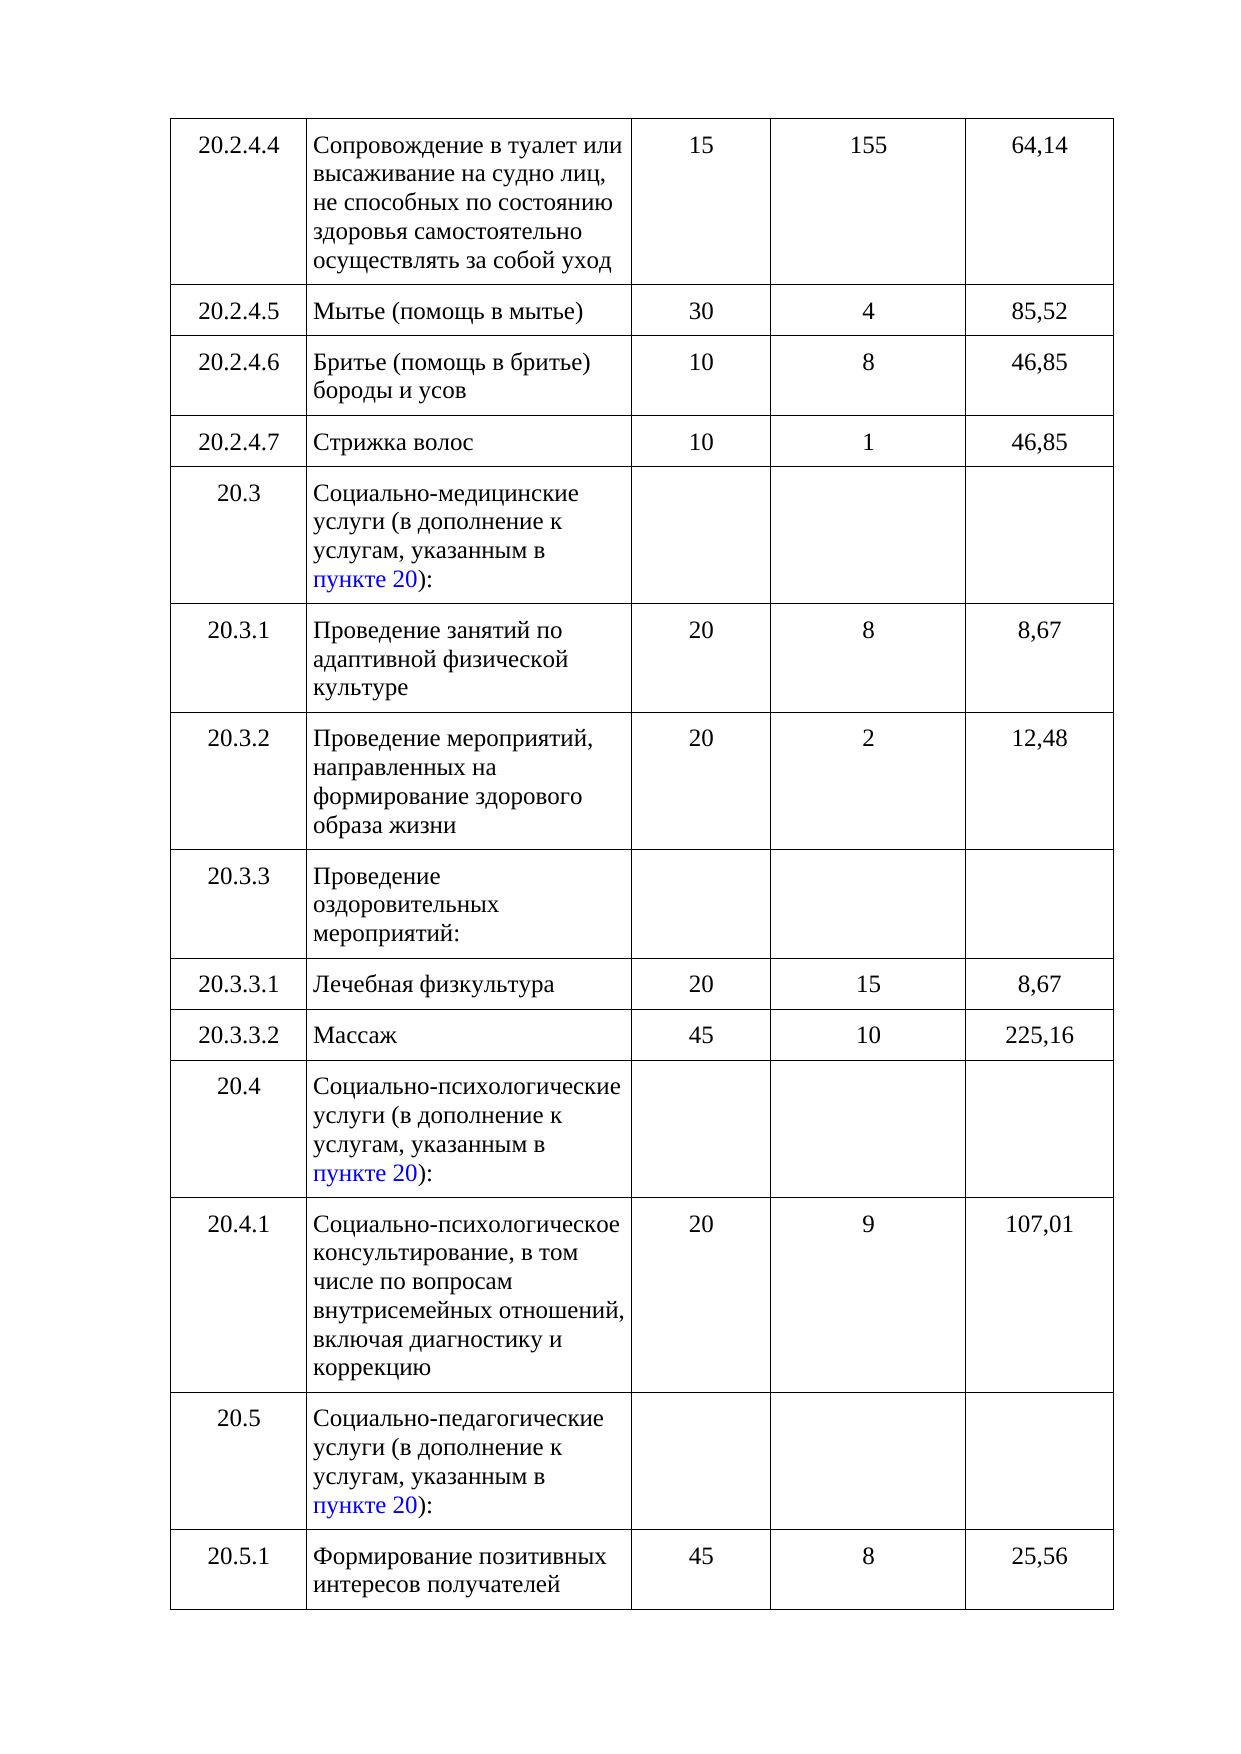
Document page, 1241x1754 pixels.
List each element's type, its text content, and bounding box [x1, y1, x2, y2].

table_cell Проведение мероприятий, направленных на формирование здорового образа жизни [307, 713, 631, 849]
table_cell 20.4 [171, 1061, 306, 1197]
table_cell 15 [632, 119, 770, 284]
table_cell 20 [632, 713, 770, 849]
table_cell 45 [632, 1530, 770, 1609]
table_cell 15 [771, 959, 965, 1009]
table_cell 25,56 [966, 1530, 1113, 1609]
table_cell 20.3.1 [171, 604, 306, 712]
table_cell 20.2.4.7 [171, 416, 306, 466]
table_cell 8 [771, 336, 965, 415]
table_cell 20.3.2 [171, 713, 306, 849]
table_cell 1 [771, 416, 965, 466]
table_cell 30 [632, 285, 770, 335]
table_cell [632, 850, 770, 958]
table_cell [966, 1061, 1113, 1197]
table_cell Социально-педагогические услуги (в дополнение к услугам, указанным в пункте 20): [307, 1393, 631, 1529]
table_cell [771, 467, 965, 603]
table_cell [771, 1061, 965, 1197]
table_cell 20.2.4.5 [171, 285, 306, 335]
table_cell 12,48 [966, 713, 1113, 849]
table_cell 20 [632, 604, 770, 712]
table_cell 20.2.4.4 [171, 119, 306, 284]
table_cell 10 [771, 1010, 965, 1060]
table_cell [966, 1393, 1113, 1529]
table_cell 20.5.1 [171, 1530, 306, 1609]
table_cell 46,85 [966, 416, 1113, 466]
table_cell 225,16 [966, 1010, 1113, 1060]
table_cell [632, 467, 770, 603]
table_cell 20.2.4.6 [171, 336, 306, 415]
table_cell 20.3.3 [171, 850, 306, 958]
table_cell Массаж [307, 1010, 631, 1060]
table_cell 20.5 [171, 1393, 306, 1529]
table_cell 2 [771, 713, 965, 849]
table_cell 20.3 [171, 467, 306, 603]
table_cell Бритье (помощь в бритье) бороды и усов [307, 336, 631, 415]
table_cell 20.3.3.2 [171, 1010, 306, 1060]
table_cell Мытье (помощь в мытье) [307, 285, 631, 335]
table_cell [632, 1061, 770, 1197]
table_cell 10 [632, 336, 770, 415]
table_cell 155 [771, 119, 965, 284]
table_cell 10 [632, 416, 770, 466]
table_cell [307, 1530, 631, 1609]
table_cell [966, 850, 1113, 958]
table_cell [966, 467, 1113, 603]
table_cell 8,67 [966, 604, 1113, 712]
table_cell [632, 1393, 770, 1529]
table_cell Проведение занятий по адаптивной физической культуре [307, 604, 631, 712]
table_cell 107,01 [966, 1198, 1113, 1392]
table_cell 20.4.1 [171, 1198, 306, 1392]
table_cell Социально-психологические услуги (в дополнение к услугам, указанным в пункте 20): [307, 1061, 631, 1197]
table_cell Социально-психологическое консультирование, в том числе по вопросам внутрисемейных отношений, включая диагностику и коррекцию [307, 1198, 631, 1392]
table_cell Лечебная физкультура [307, 959, 631, 1009]
table_cell [771, 1393, 965, 1529]
table_cell 8 [771, 604, 965, 712]
table_cell Стрижка волос [307, 416, 631, 466]
table_cell 9 [771, 1198, 965, 1392]
table_cell Проведение оздоровительных мероприятий: [307, 850, 631, 958]
table_cell 45 [632, 1010, 770, 1060]
table_cell 8,67 [966, 959, 1113, 1009]
table_cell 85,52 [966, 285, 1113, 335]
table_cell 20.3.3.1 [171, 959, 306, 1009]
table_cell 20 [632, 959, 770, 1009]
table_cell 20 [632, 1198, 770, 1392]
table_cell Сопровождение в туалет или высаживание на судно лиц, не способных по состоянию здоровья самостоятельно осуществлять за собой уход [307, 119, 631, 284]
table_cell 46,85 [966, 336, 1113, 415]
table_cell Социально-медицинские услуги (в дополнение к услугам, указанным в пункте 20): [307, 467, 631, 603]
table_cell [771, 850, 965, 958]
table_cell 8 [771, 1530, 965, 1609]
table_cell 4 [771, 285, 965, 335]
table_cell 64,14 [966, 119, 1113, 284]
